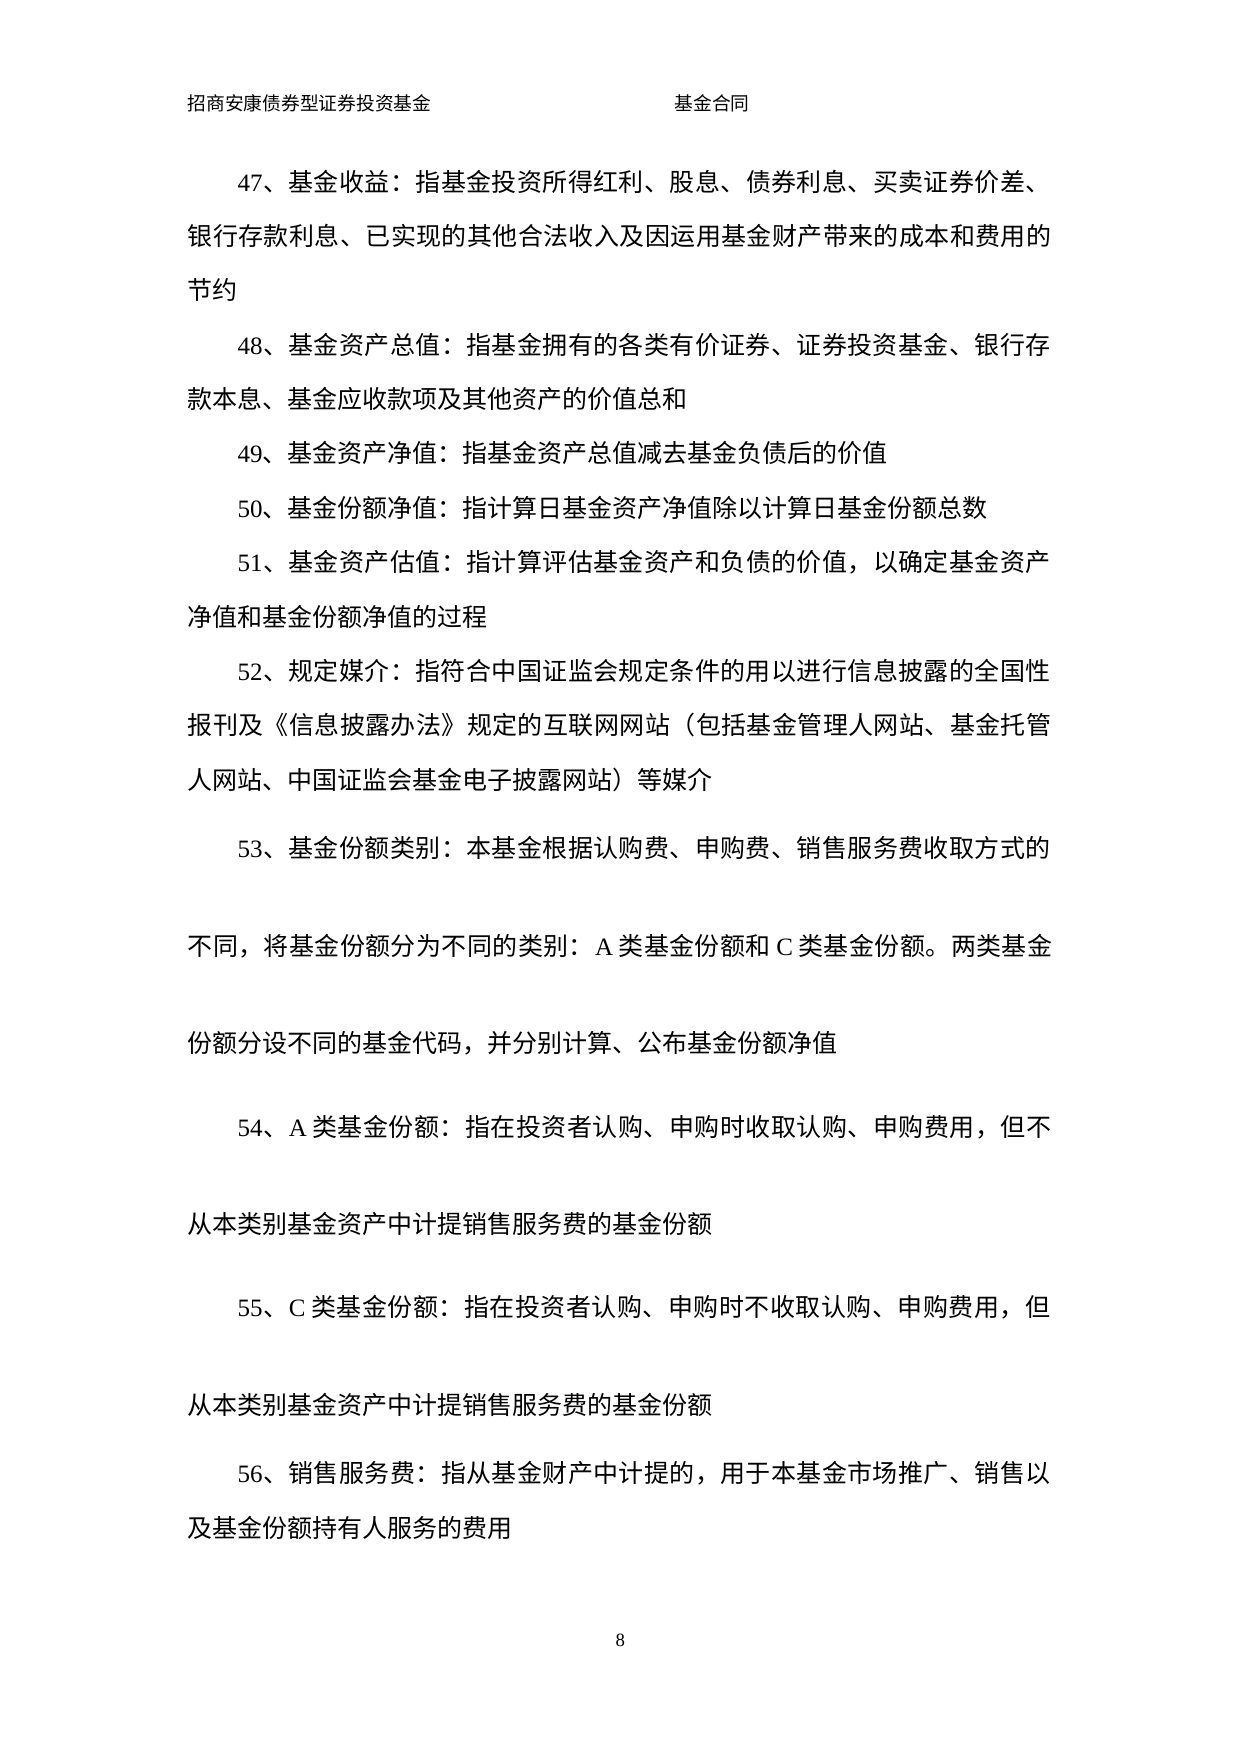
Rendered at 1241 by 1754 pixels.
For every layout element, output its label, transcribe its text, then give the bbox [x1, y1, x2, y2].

text 54、A类基金份额：指在投资者认购、申购时收取认购、申购费用，但不从本类别基金资产中计提销售服务费的基金份额 [187, 1093, 1053, 1255]
text 50、基金份额净值：指计算日基金资产净值除以计算日基金份额总数 [187, 488, 1053, 524]
text 48、基金资产总值：指基金拥有的各类有价证券、证券投资基金、银行存款本息、基金应收款项及其他资产的价值总和 [187, 325, 1053, 416]
text 49、基金资产净值：指基金资产总值减去基金负债后的价值 [187, 434, 1053, 470]
text 53、基金份额类别：本基金根据认购费、申购费、销售服务费收取方式的不同，将基金份额分为不同的类别：A类基金份额和C类基金份额。两类基金份额分设不同的基金代码，并分别计算、公布基金份额净值 [187, 814, 1053, 1074]
text 52、规定媒介：指符合中国证监会规定条件的用以进行信息披露的全国性报刊及《信息披露办法》规定的互联网网站（包括基金管理人网站、基金托管人网站、中国证监会基金电子披露网站）等媒介 [187, 651, 1053, 796]
text 51、基金资产估值：指计算评估基金资产和负债的价值，以确定基金资产净值和基金份额净值的过程 [187, 543, 1053, 633]
text 47、基金收益：指基金投资所得红利、股息、债券利息、买卖证券价差、银行存款利息、已实现的其他合法收入及因运用基金财产带来的成本和费用的节约 [187, 162, 1053, 307]
text 56、销售服务费：指从基金财产中计提的，用于本基金市场推广、销售以及基金份额持有人服务的费用 [187, 1454, 1053, 1544]
text 55、C类基金份额：指在投资者认购、申购时不收取认购、申购费用，但从本类别基金资产中计提销售服务费的基金份额 [187, 1273, 1053, 1436]
